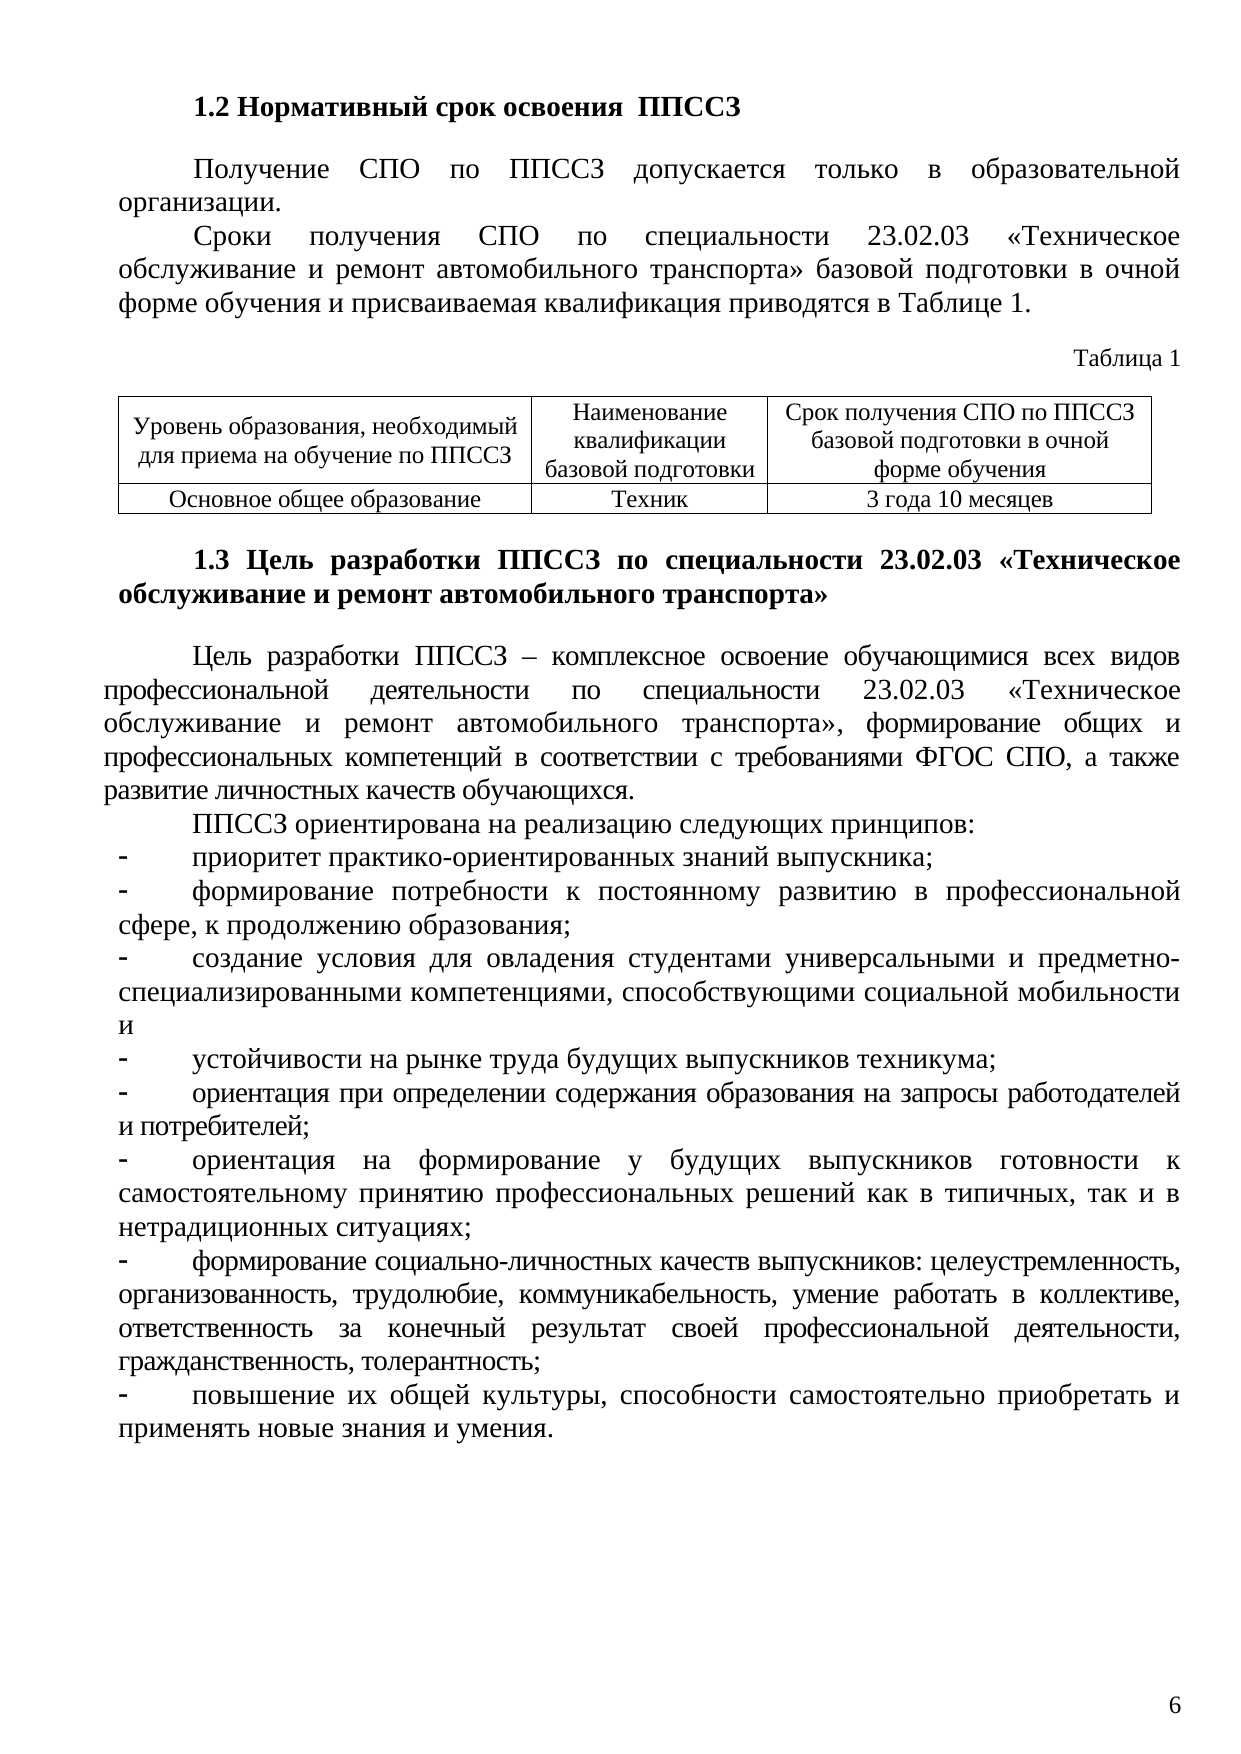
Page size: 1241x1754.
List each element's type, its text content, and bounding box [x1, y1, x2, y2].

list ориентация на формирование у будущих выпускников готовности к самостоятельному принятию профессиональных решений как в типичных, так и в нетрадиционных ситуациях; [118, 1142, 1181, 1243]
list ориентация при определении содержания образования на запросы работодателей и потребителей; [118, 1075, 1181, 1142]
list создание условия для овладения студентами универсальными и предметно-специализированными компетенциями, способствующими социальной мобильности и [118, 940, 1181, 1041]
table_cell 3 года 10 месяцев [768, 484, 1151, 513]
table_header Наименование квалификации базовой подготовки [532, 397, 767, 483]
text Таблица 1 [193, 343, 1181, 371]
list формирование социально-личностных качеств выпускников: целеустремленность, организованность, трудолюбие, коммуникабельность, умение работать в коллективе, ответственность за конечный результат своей профессиональной деятельности, гражданственность, толерантность; [118, 1243, 1181, 1377]
table_header Срок получения СПО по ППССЗ базовой подготовки в очной форме обучения [768, 397, 1151, 483]
list повышение их общей культуры, способности самостоятельно приобретать и применять новые знания и умения. [118, 1377, 1181, 1444]
text Цель разработки ППССЗ – комплексное освоение обучающимися всех видов профессиональной деятельности по специальности 23.02.03 «Техническое обслуживание и ремонт автомобильного транспорта», формирование общих и профессиональных компетенций в соответствии с требованиями ФГОС СПО, а также развитие личностных качеств обучающихся. [103, 638, 1181, 806]
text ППССЗ ориентирована на реализацию следующих принципов: [118, 806, 1181, 839]
list устойчивости на рынке труда будущих выпускников техникума; [118, 1041, 1181, 1075]
list формирование потребности к постоянному развитию в профессиональной сфере, к продолжению образования; [118, 873, 1181, 940]
text Сроки получения СПО по специальности 23.02.03 «Техническое обслуживание и ремонт автомобильного транспорта» базовой подготовки в очной форме обучения и присваиваемая квалификация приводятся в Таблице 1. [118, 218, 1181, 319]
text 1.2 Нормативный срок освоения ППССЗ [118, 89, 1181, 122]
table_cell Основное общее образование [119, 484, 531, 513]
text 1.3 Цель разработки ППССЗ по специальности 23.02.03 «Техническое обслуживание и ремонт автомобильного транспорта» [118, 542, 1181, 609]
list приоритет практико-ориентированных знаний выпускника; [118, 839, 1181, 873]
table_header Уровень образования, необходимый для приема на обучение по ППССЗ [119, 397, 531, 483]
table_cell Техник [532, 484, 767, 513]
text Получение СПО по ППССЗ допускается только в образовательной организации. [118, 151, 1181, 218]
